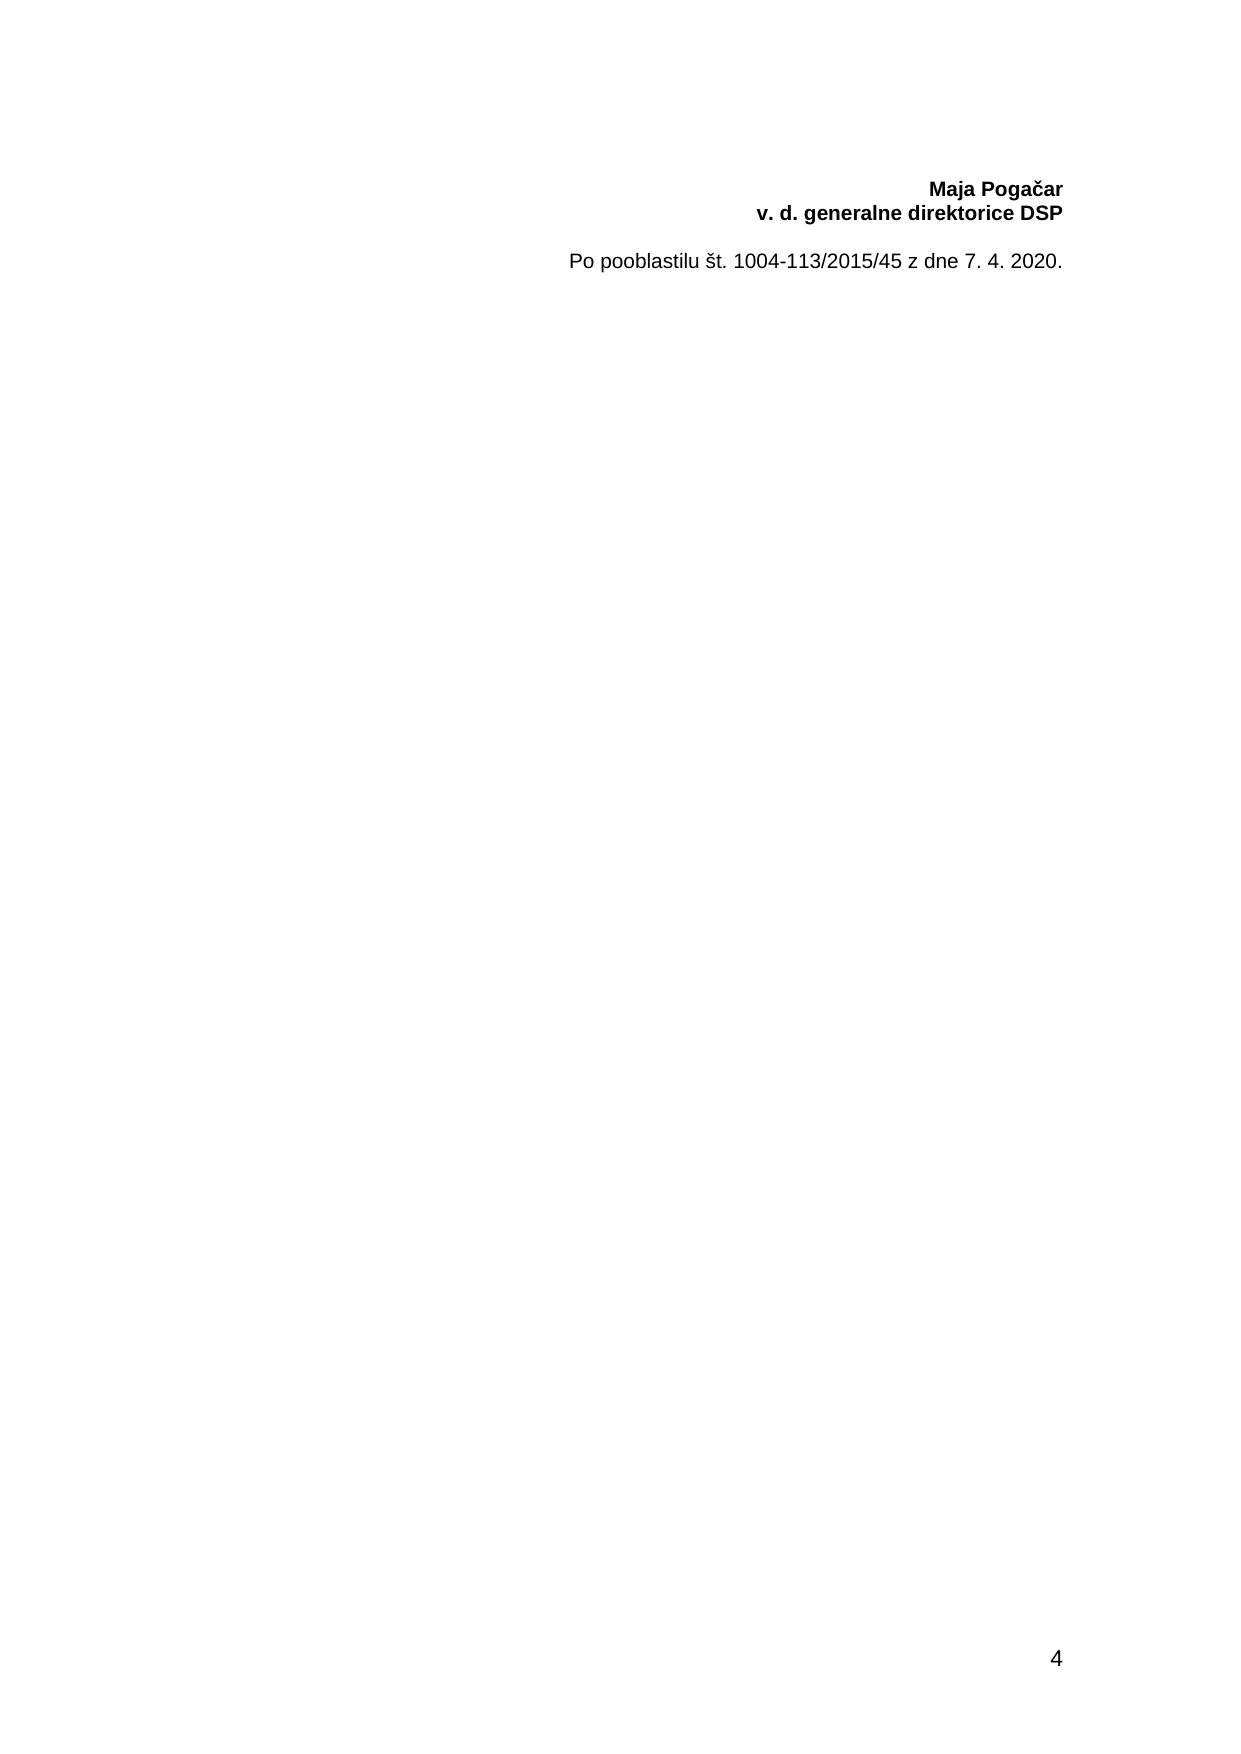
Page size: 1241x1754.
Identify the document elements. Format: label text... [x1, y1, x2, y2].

text v. d. generalne direktorice DSP [177, 201, 1063, 225]
text Po pooblastilu št. 1004-113/2015/45 z dne 7. 4. 2020. [177, 249, 1063, 273]
text Maja Pogačar [177, 177, 1063, 201]
